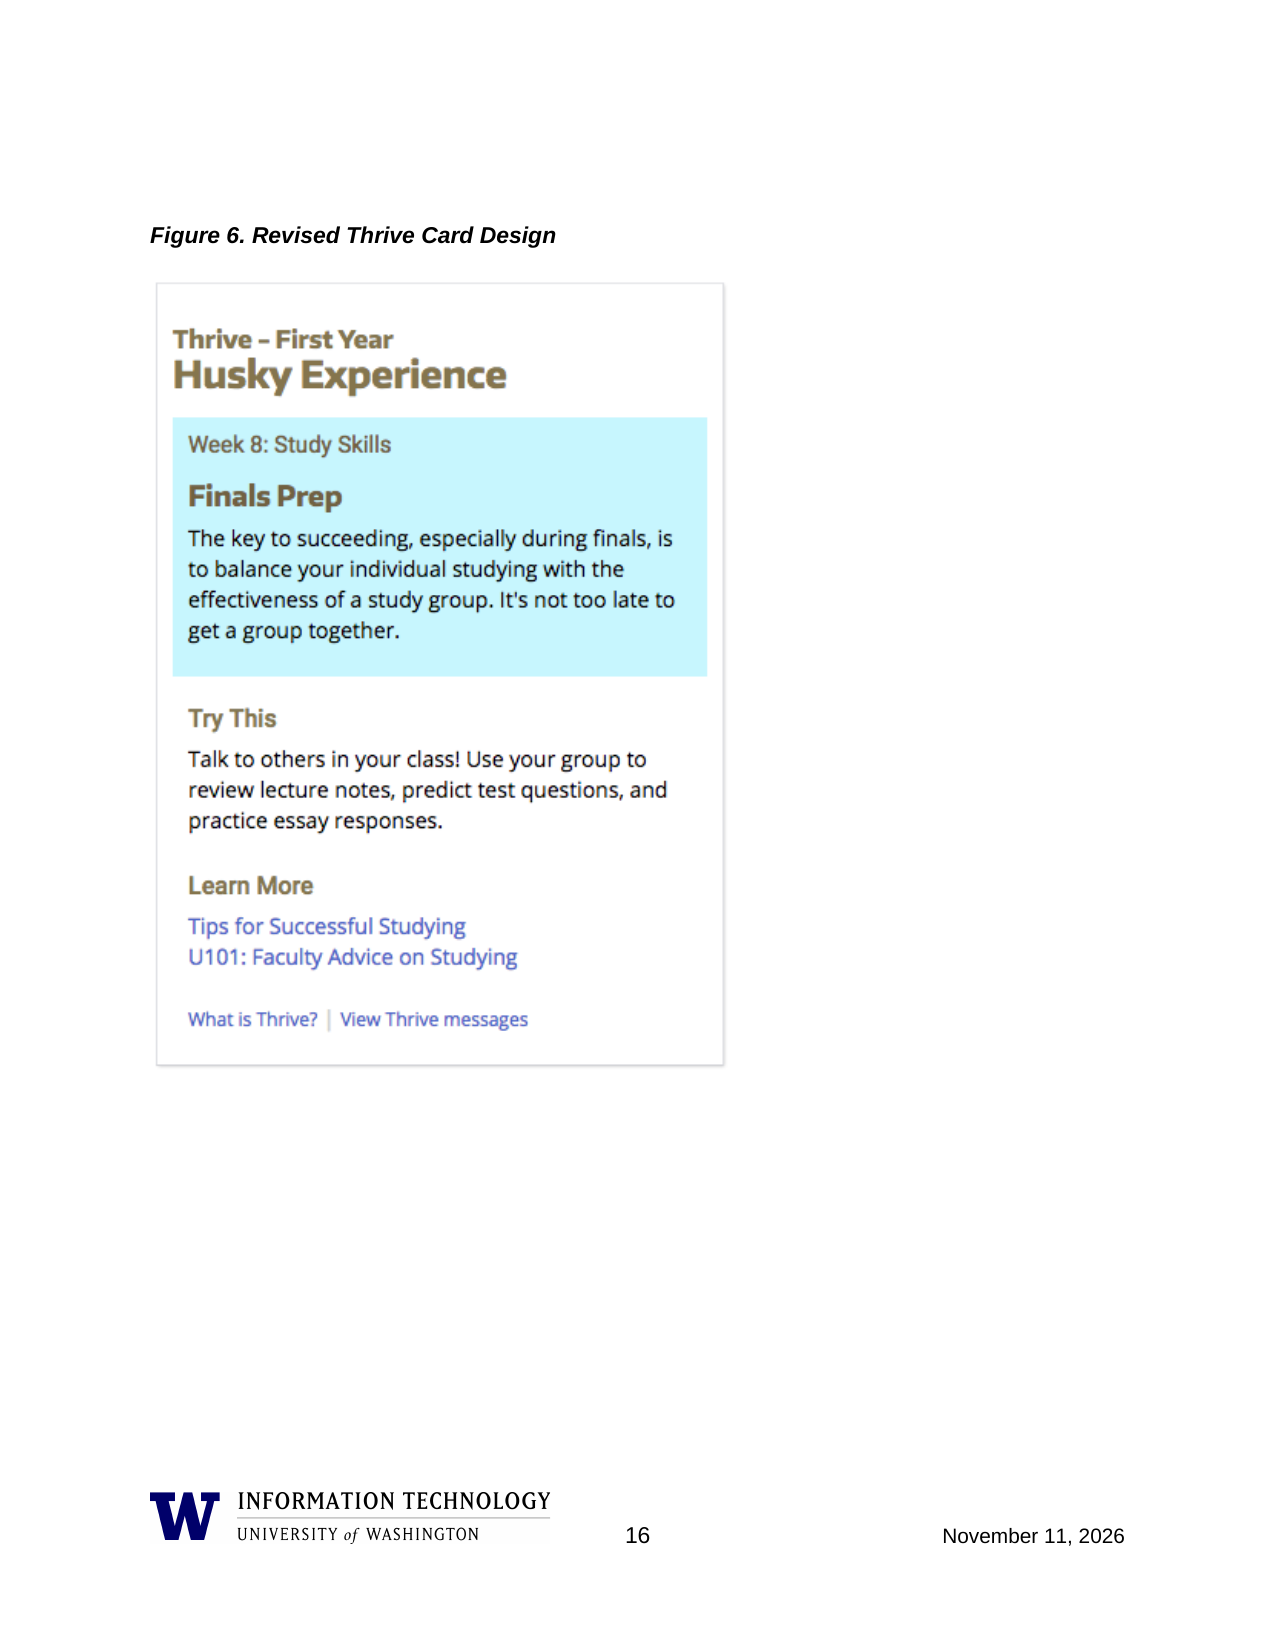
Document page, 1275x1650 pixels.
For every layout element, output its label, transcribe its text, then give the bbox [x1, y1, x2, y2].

picture [150, 1492, 550, 1544]
picture [150, 272, 732, 1077]
text Figure 6. Revised Thrive Card Design [150, 222, 1125, 248]
